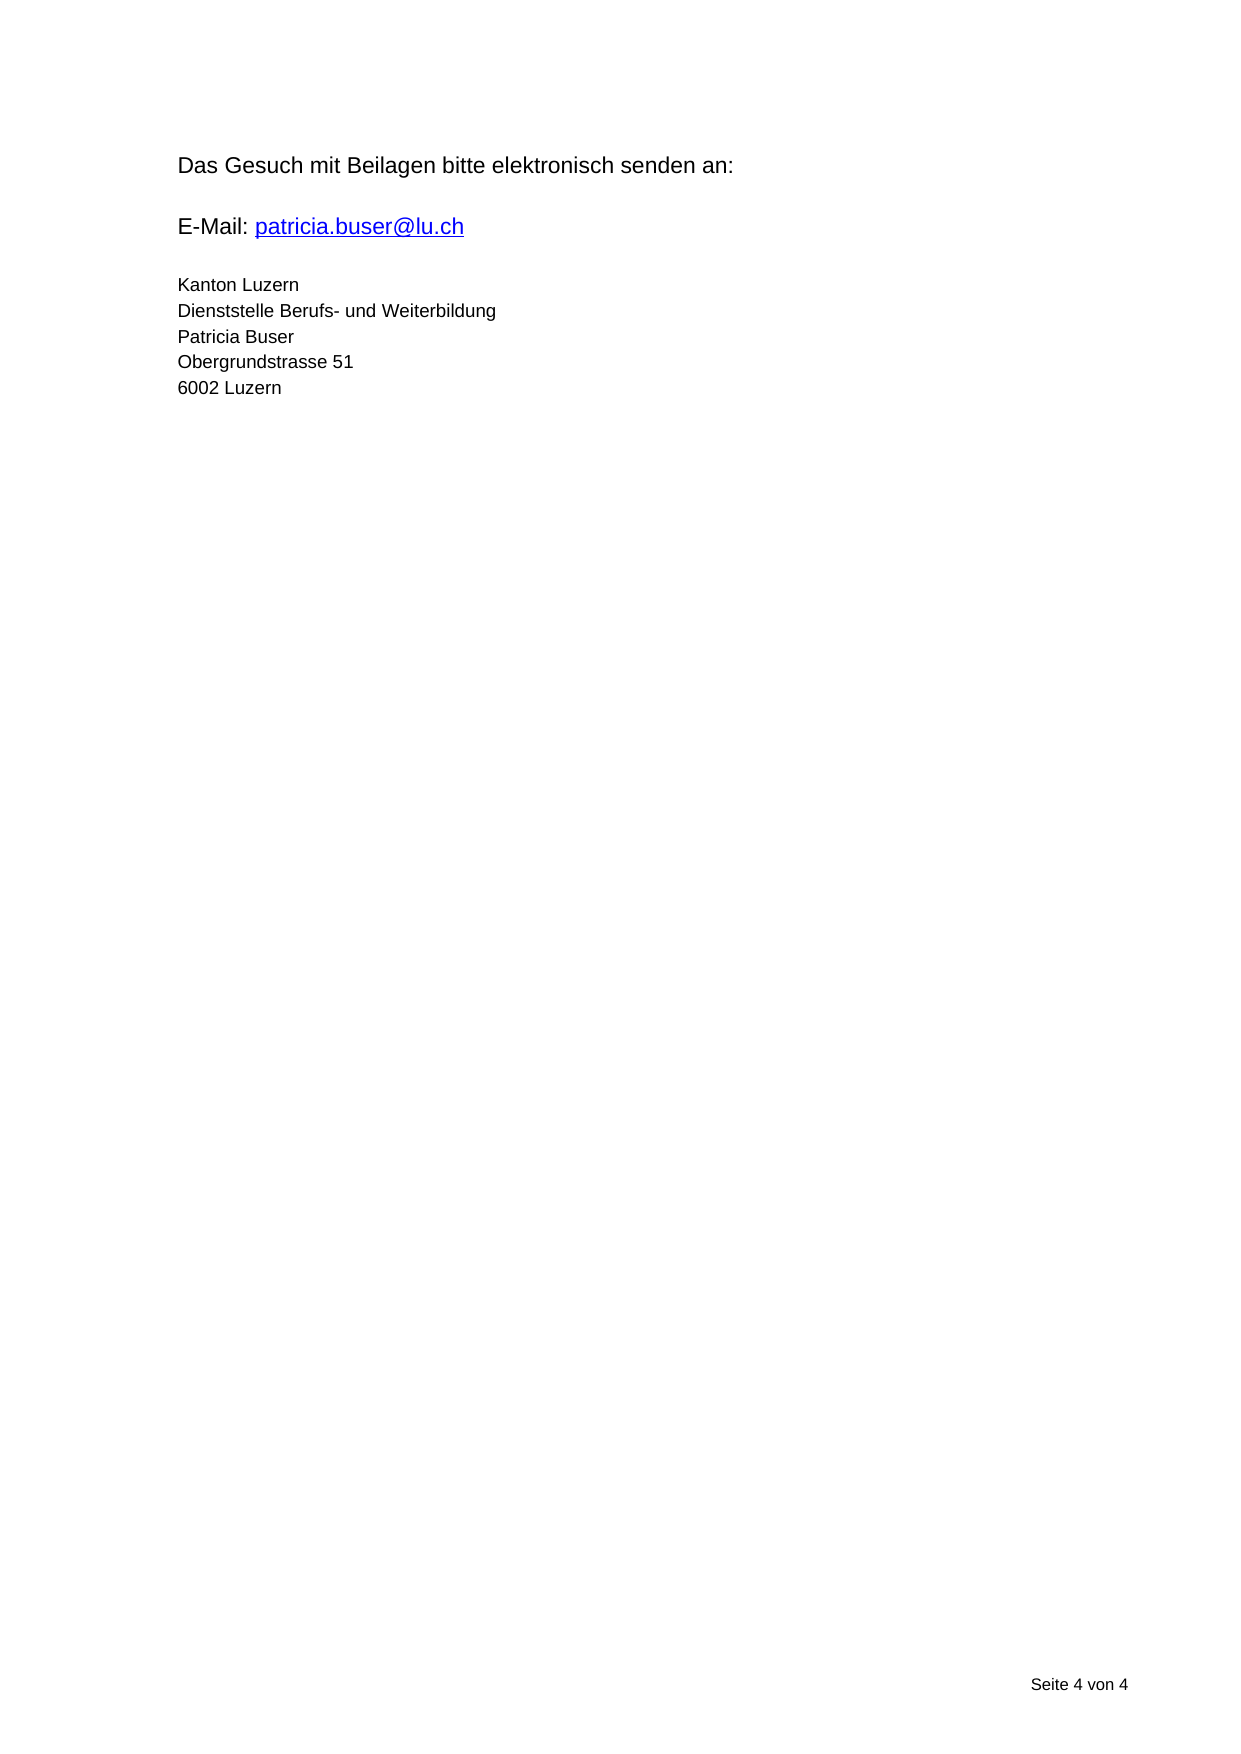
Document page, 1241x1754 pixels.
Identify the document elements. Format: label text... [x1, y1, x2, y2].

text E-Mail: patricia.buser@lu.ch [177, 213, 1122, 239]
text Das Gesuch mit Beilagen bitte elektronisch senden an: [177, 152, 1122, 178]
text Dienststelle Berufs- und Weiterbildung [177, 300, 1122, 321]
text Obergrundstrasse 51 [177, 351, 1122, 373]
text Patricia Buser [177, 325, 1122, 347]
text 6002 Luzern [177, 377, 1122, 398]
text Kanton Luzern [177, 274, 1122, 296]
